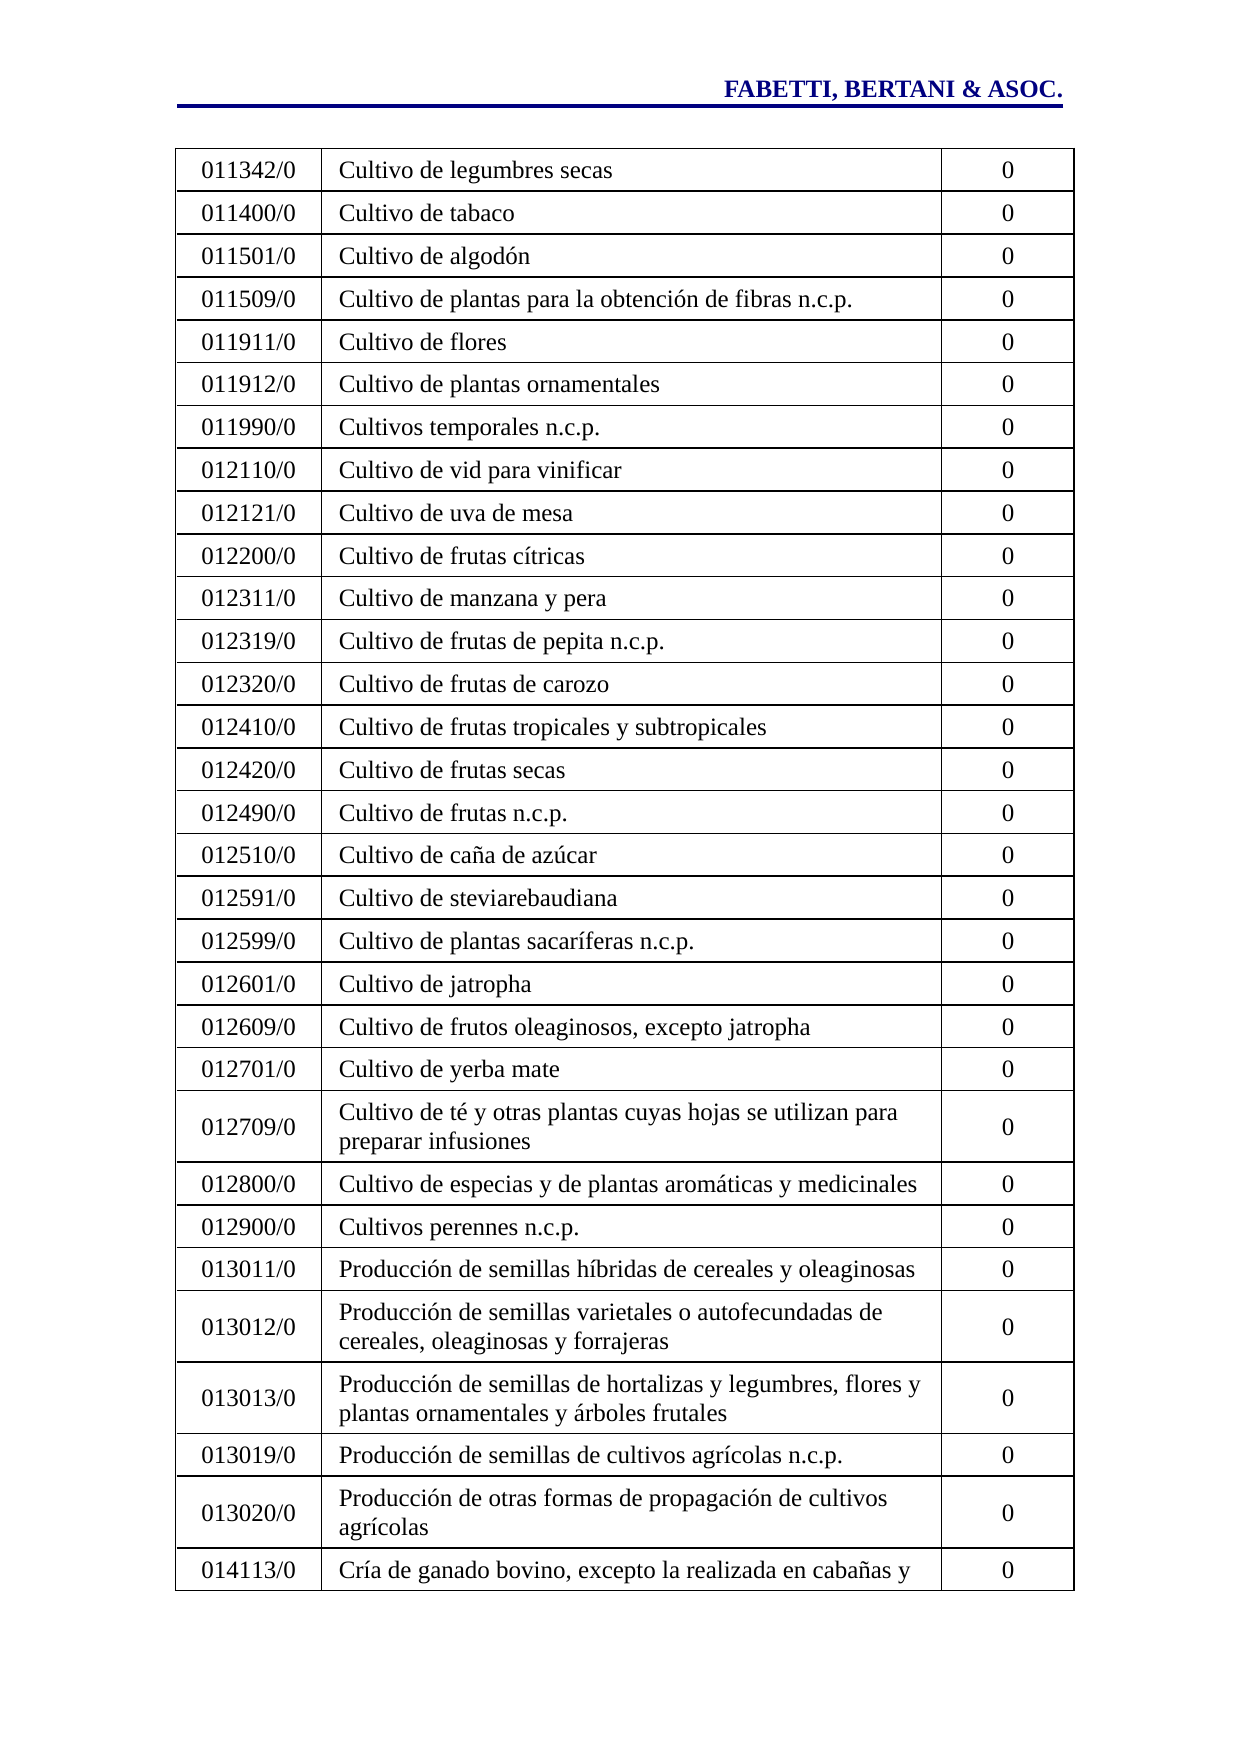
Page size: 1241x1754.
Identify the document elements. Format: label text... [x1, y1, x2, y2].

table_cell 0 [942, 235, 1073, 276]
table_cell Cultivo de steviarebaudiana [322, 877, 941, 918]
table_cell Cultivo de plantas para la obtención de fibras n.c.p. [322, 278, 941, 319]
table_cell 012410/0 [176, 705, 321, 747]
table_cell 012601/0 [176, 962, 321, 1004]
table_cell 012121/0 [176, 491, 321, 533]
table_cell 0 [942, 1291, 1073, 1361]
table_cell 0 [942, 535, 1073, 576]
table_cell 012320/0 [176, 663, 321, 704]
table_cell Cultivo de manzana y pera [322, 577, 941, 618]
table_cell 0 [942, 834, 1073, 875]
table_cell Cultivo de plantas ornamentales [322, 363, 941, 404]
table_cell 0 [942, 791, 1073, 833]
table_cell 012599/0 [176, 919, 321, 961]
table_cell Cultivo de algodón [322, 235, 941, 276]
table_cell 012319/0 [176, 620, 321, 661]
table_cell Cultivo de vid para vinificar [322, 449, 941, 490]
table_cell 012900/0 [176, 1205, 321, 1247]
table_cell 011342/0 [176, 149, 321, 190]
table_cell Producción de semillas de cultivos agrícolas n.c.p. [322, 1434, 941, 1475]
table_cell 0 [942, 577, 1073, 618]
table_cell 0 [942, 663, 1073, 704]
table_cell Producción de semillas híbridas de cereales y oleaginosas [322, 1248, 941, 1289]
table_cell 012311/0 [176, 577, 321, 618]
table_cell 0 [942, 449, 1073, 490]
table_cell 013020/0 [176, 1476, 321, 1547]
table_cell Cultivo de plantas sacaríferas n.c.p. [322, 920, 941, 961]
table_cell 013012/0 [176, 1291, 321, 1361]
table_cell Cultivos perennes n.c.p. [322, 1206, 941, 1247]
table_cell 0 [942, 1163, 1073, 1204]
table_cell 0 [942, 920, 1073, 961]
table_cell 012701/0 [176, 1048, 321, 1089]
table_cell Producción de semillas de hortalizas y legumbres, flores y plantas ornamentales y árboles frutales [322, 1363, 941, 1433]
table_cell 011911/0 [176, 320, 321, 362]
table_cell Cultivo de té y otras plantas cuyas hojas se utilizan para preparar infusiones [322, 1091, 941, 1161]
table_cell Cultivo de frutas n.c.p. [322, 791, 941, 833]
table_cell 012800/0 [176, 1162, 321, 1204]
table_cell 011509/0 [176, 277, 321, 319]
table_cell Producción de semillas varietales o autofecundadas de cereales, oleaginosas y forrajeras [322, 1291, 941, 1361]
table_cell 014113/0 [176, 1548, 321, 1590]
table_cell 0 [942, 963, 1073, 1004]
table_cell Cultivo de frutos oleaginosos, excepto jatropha [322, 1006, 941, 1047]
table_cell 012709/0 [176, 1091, 321, 1161]
table_cell 0 [942, 1434, 1073, 1475]
table_cell Cultivo de frutas secas [322, 749, 941, 790]
table_cell 0 [942, 278, 1073, 319]
table_cell 013011/0 [176, 1248, 321, 1289]
table_cell Cultivo de yerba mate [322, 1048, 941, 1089]
table_cell 0 [942, 749, 1073, 790]
table_cell Cultivo de flores [322, 321, 941, 362]
table_cell Cultivo de frutas de pepita n.c.p. [322, 620, 941, 661]
table_cell 012420/0 [176, 748, 321, 790]
table_cell Cultivo de legumbres secas [322, 149, 941, 190]
table_cell 0 [942, 492, 1073, 533]
table_cell 0 [942, 877, 1073, 918]
table_cell 0 [942, 1091, 1073, 1161]
table_cell 0 [942, 406, 1073, 447]
table_cell 012490/0 [176, 791, 321, 833]
table_cell Cultivo de frutas de carozo [322, 663, 941, 704]
table_cell 011912/0 [176, 363, 321, 404]
table_cell 0 [942, 1248, 1073, 1289]
table_cell 012510/0 [176, 834, 321, 875]
table_cell Cultivo de frutas tropicales y subtropicales [322, 706, 941, 747]
table_cell 012110/0 [176, 448, 321, 490]
table_cell 0 [942, 149, 1073, 190]
table_cell Cultivo de tabaco [322, 192, 941, 233]
table_cell 013013/0 [176, 1362, 321, 1433]
table_cell 0 [942, 321, 1073, 362]
table_cell 0 [942, 1048, 1073, 1089]
table_cell 0 [942, 1549, 1073, 1590]
table_cell 011400/0 [176, 191, 321, 233]
table_cell 0 [942, 1477, 1073, 1547]
table_cell 0 [942, 620, 1073, 661]
table_cell 0 [942, 1206, 1073, 1247]
table_cell 0 [942, 363, 1073, 404]
table_cell 011990/0 [176, 406, 321, 447]
table_cell 011501/0 [176, 234, 321, 276]
table_cell Cultivos temporales n.c.p. [322, 406, 941, 447]
table_cell 0 [942, 1006, 1073, 1047]
table_cell 012609/0 [176, 1005, 321, 1047]
table_cell 012200/0 [176, 534, 321, 576]
table_cell Cultivo de uva de mesa [322, 492, 941, 533]
table_cell 0 [942, 192, 1073, 233]
table_cell 012591/0 [176, 876, 321, 918]
table_cell Cultivo de frutas cítricas [322, 535, 941, 576]
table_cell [322, 1549, 941, 1590]
table_cell Cultivo de jatropha [322, 963, 941, 1004]
table_cell 0 [942, 1363, 1073, 1433]
table_cell 0 [942, 706, 1073, 747]
table_cell Cultivo de especias y de plantas aromáticas y medicinales [322, 1163, 941, 1204]
table_cell Cultivo de caña de azúcar [322, 834, 941, 875]
table_cell Producción de otras formas de propagación de cultivos agrícolas [322, 1477, 941, 1547]
table_cell 013019/0 [176, 1434, 321, 1475]
